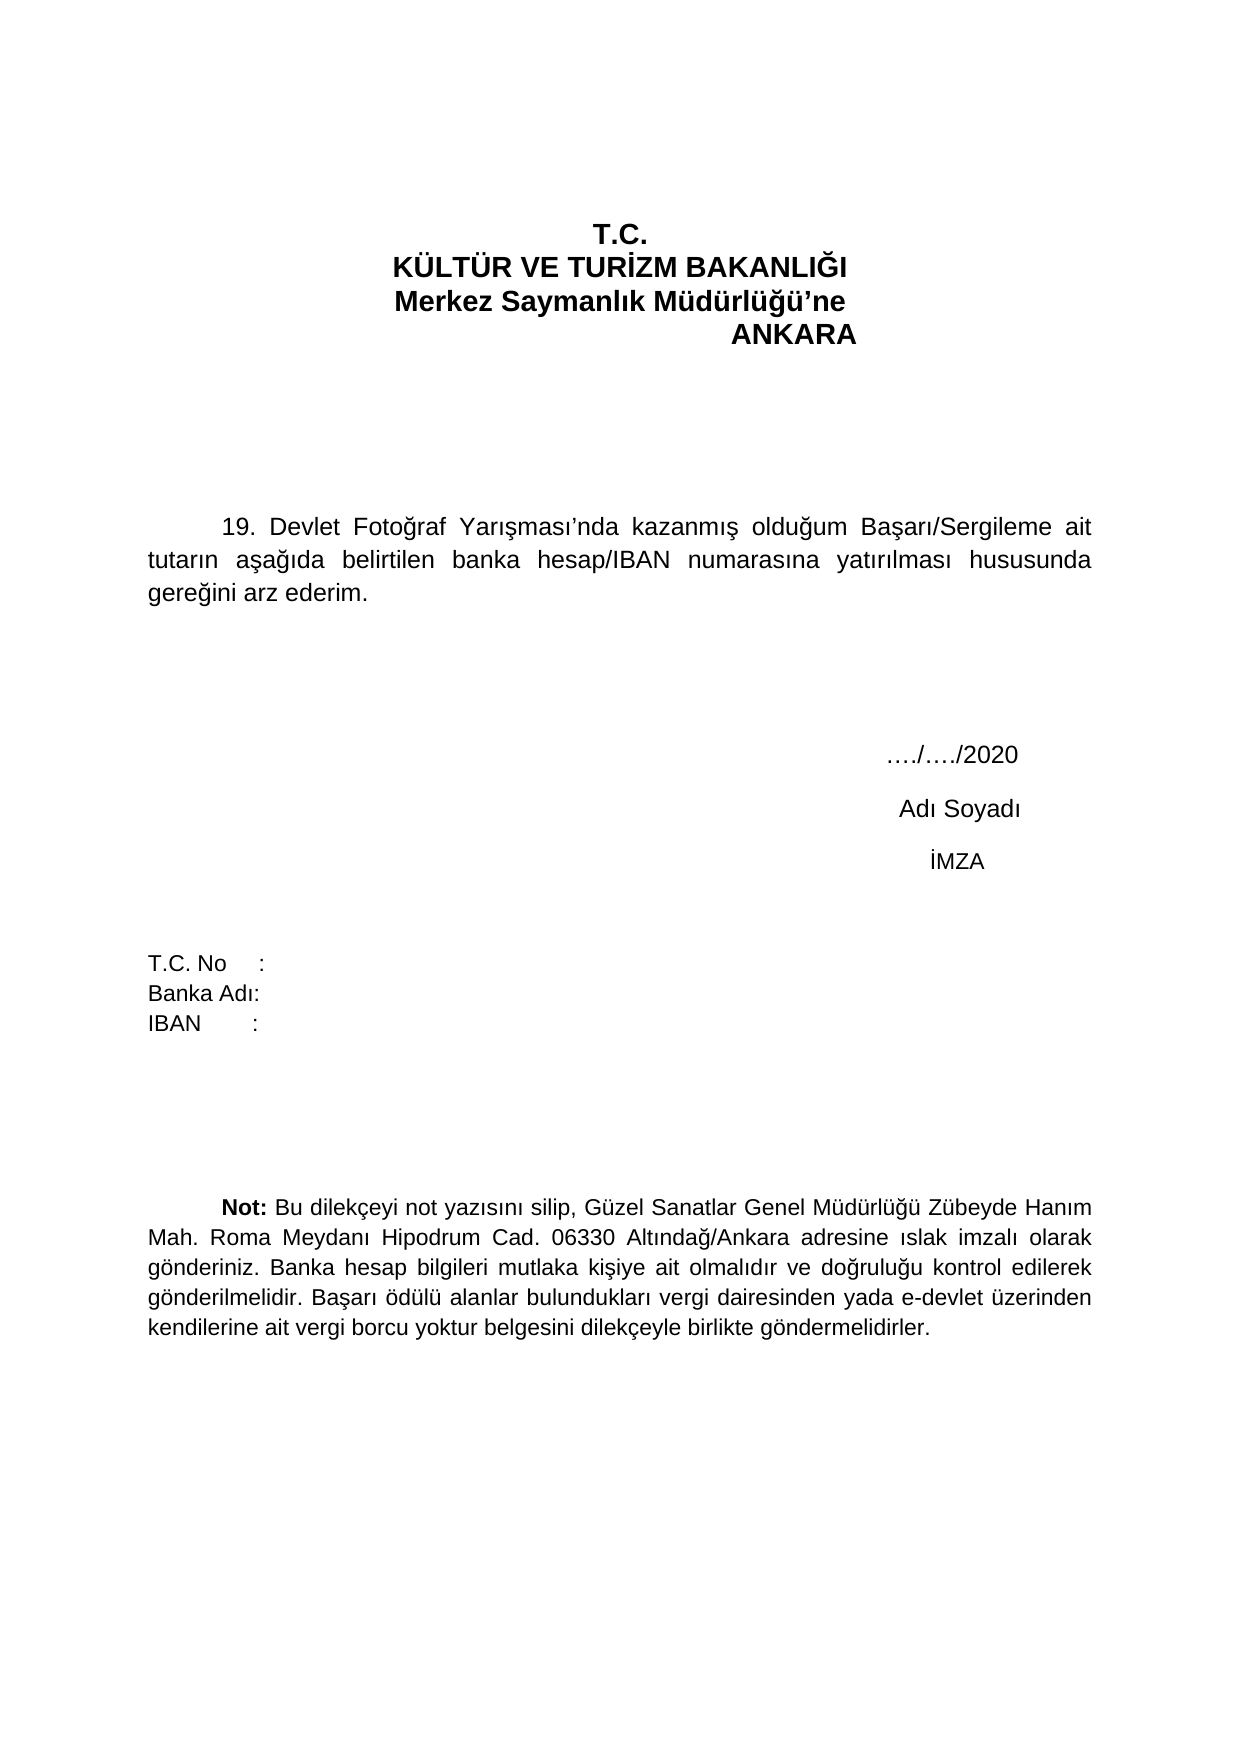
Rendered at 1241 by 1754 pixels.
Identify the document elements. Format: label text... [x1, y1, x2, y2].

text İMZA [885, 848, 1093, 874]
text IBAN : [148, 1010, 1093, 1037]
text …./…./2020 [811, 740, 1093, 769]
text T.C. [148, 217, 1093, 250]
text Not: Bu dilekçeyi not yazısını silip, Güzel Sanatlar Genel Müdürlüğü Zübeyde Hanım Mah. Roma Meydanı Hipodrum Cad. 06330 Altındağ/Ankara adresine ıslak imzalı olarak gönderiniz. Banka hesap bilgileri mutlaka kişiye ait olmalıdır ve doğruluğu kontrol edilerek gönderilmelidir. Başarı ödülü alanlar bulundukları vergi dairesinden yada e-devlet üzerinden kendilerine ait vergi borcu yoktur belgesini dilekçeyle birlikte göndermelidirler. [148, 1193, 1093, 1341]
text Adı Soyadı [885, 794, 1093, 823]
text T.C. No : [148, 950, 1093, 976]
text Merkez Saymanlık Müdürlüğü’ne [148, 284, 1093, 317]
text Banka Adı: [148, 980, 1093, 1006]
text KÜLTÜR VE TURİZM BAKANLIĞI [148, 250, 1093, 284]
text ANKARA [148, 317, 1093, 351]
text 19. Devlet Fotoğraf Yarışması’nda kazanmış olduğum Başarı/Sergileme ait tutarın aşağıda belirtilen banka hesap/IBAN numarasına yatırılması hususunda gereğini arz ederim. [148, 512, 1093, 607]
